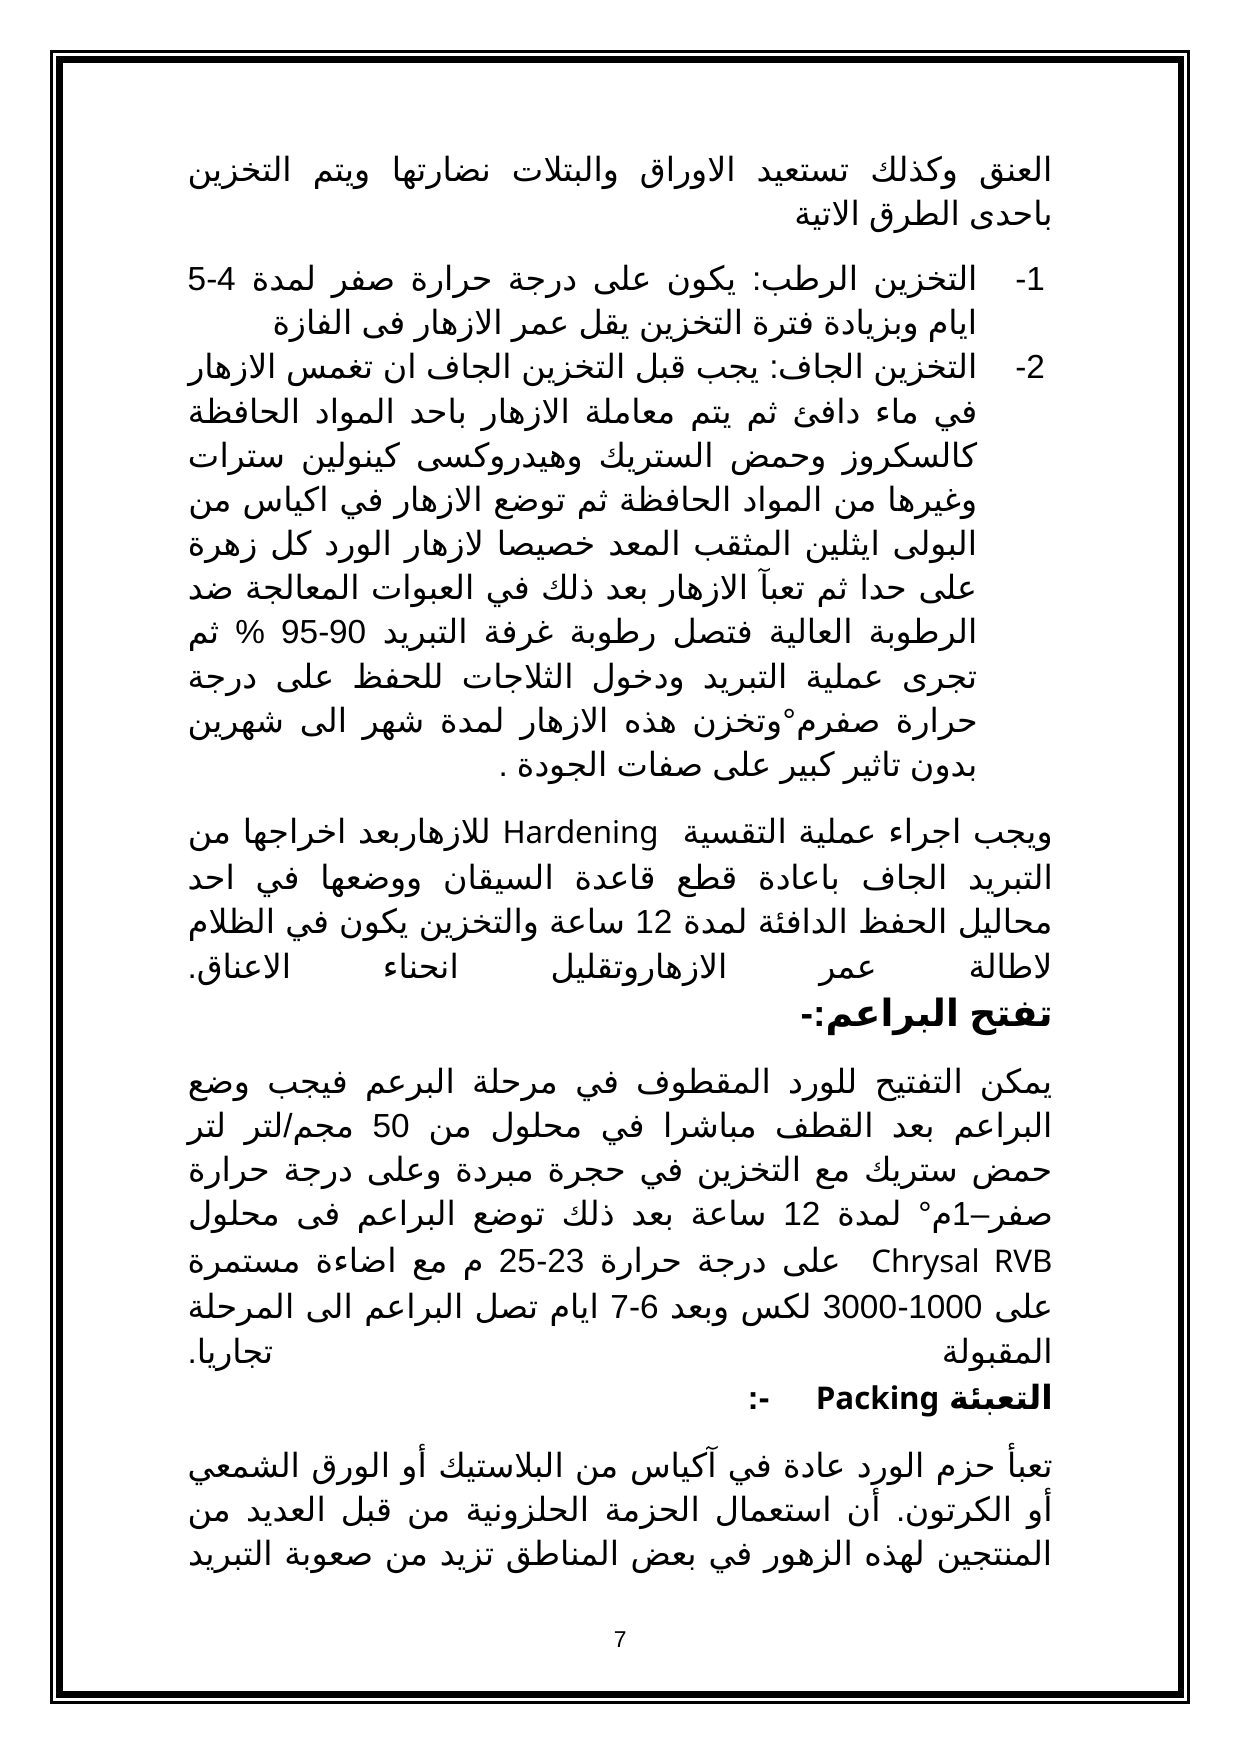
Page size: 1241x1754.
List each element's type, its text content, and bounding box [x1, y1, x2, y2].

text يمكن التفتيح للورد المقطوف في مرحلة البرعم فيجب وضع البراعم بعد القطف مباشرا في محلول من 50 مجم/لتر لتر حمض ستريك مع التخزين في حجرة مبردة وعلى درجة حرارة صفر–1م° لمدة 12 ساعة بعد ذلك توضع البراعم فى محلول Chrysal RVB على درجة حرارة 23-25 م مع اضاءة مستمرة على 1000-3000 لكس وبعد 6-7 ايام تصل البراعم الى المرحلة المقبولة تجاريا. التعبئة Packing -: [187, 1062, 1053, 1418]
list التخزين الجاف: يجب قبل التخزين الجاف ان تغمس الازهار في ماء دافئ ثم يتم معاملة الازهار باحد المواد الحافظة كالسكروز وحمض الستريك وهيدروكسى كينولين سترات وغيرها من المواد الحافظة ثم توضع الازهار في اكياس من البولى ايثلين المثقب المعد خصيصا لازهار الورد كل زهرة على حدا ثم تعبآ الازهار بعد ذلك في العبوات المعالجة ضد الرطوبة العالية فتصل رطوبة غرفة التبريد 90-95 % ثم تجرى عملية التبريد ودخول الثلاجات للحفظ على درجة حرارة صفرم°وتخزن هذه الازهار لمدة شهر الى شهرين بدون تاثير كبير على صفات الجودة . [187, 347, 1015, 783]
text ويجب اجراء عملية التقسية Hardening للازهاربعد اخراجها من التبريد الجاف باعادة قطع قاعدة السيقان ووضعها في احد محاليل الحفظ الدافئة لمدة 12 ساعة والتخزين يكون في الظلام لاطالة عمر الازهاروتقليل انحناء الاعناق. تفتح البراعم:- [187, 810, 1053, 1035]
list التخزين الرطب: يكون على درجة حرارة صفر لمدة 4-5 ايام وبزيادة فترة التخزين يقل عمر الازهار فى الفازة [187, 259, 1015, 342]
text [187, 1446, 1053, 1572]
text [187, 150, 1053, 233]
